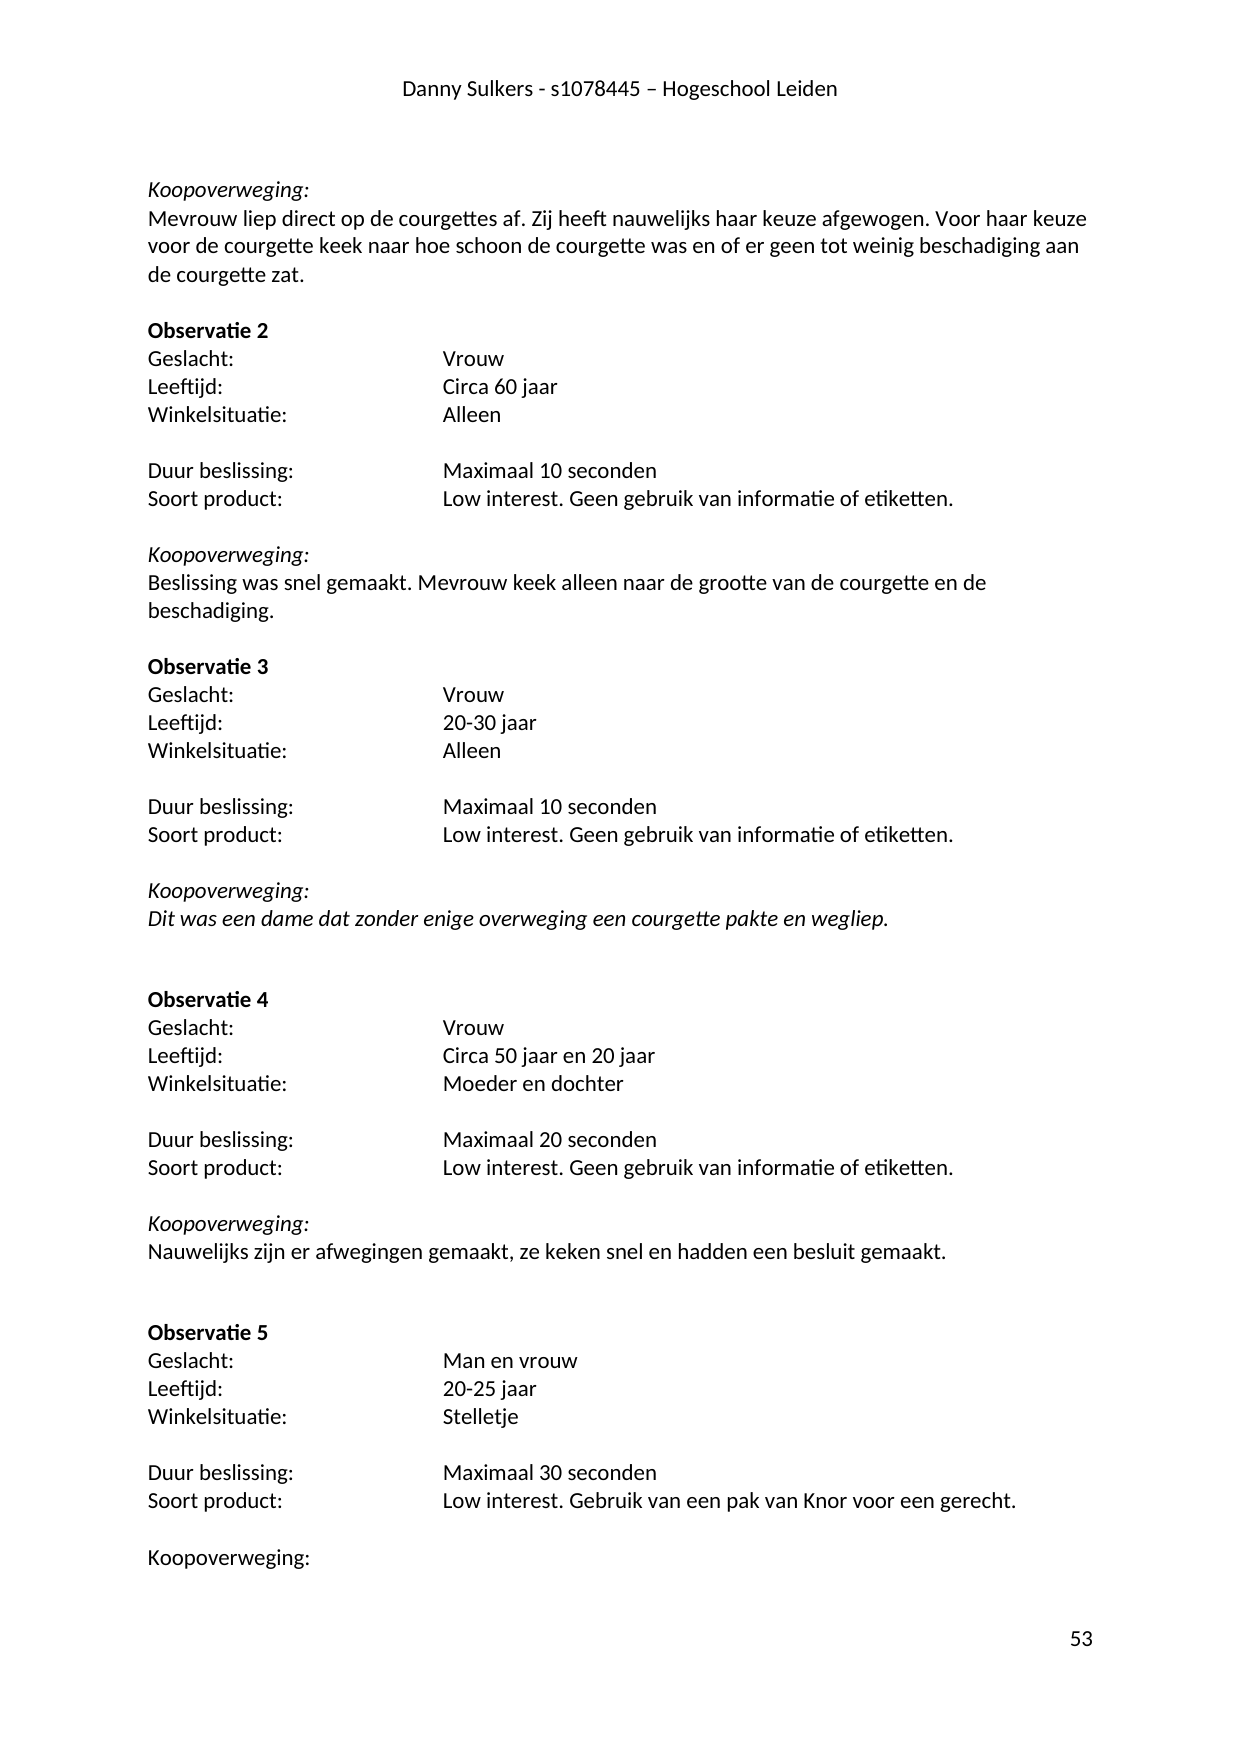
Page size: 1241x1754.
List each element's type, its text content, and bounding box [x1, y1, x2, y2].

text Geslacht: Man en vrouw [148, 1346, 1093, 1374]
text Observatie 5 [148, 1318, 1093, 1346]
text Soort product: Low interest. Geen gebruik van informatie of etiketten. [148, 1153, 1093, 1181]
text Dit was een dame dat zonder enige overweging een courgette pakte en wegliep. [148, 904, 1093, 932]
text Leeftijd: Circa 50 jaar en 20 jaar [148, 1041, 1093, 1069]
text Winkelsituatie: Moeder en dochter [148, 1069, 1093, 1097]
text Leeftijd: 20-25 jaar [148, 1374, 1093, 1402]
text Winkelsituatie: Stelletje [148, 1402, 1093, 1431]
text Duur beslissing: Maximaal 30 seconden [148, 1458, 1093, 1487]
text Beslissing was snel gemaakt. Mevrouw keek alleen naar de grootte van de courgette en de beschadiging. [148, 568, 1093, 624]
text Observatie 3 [148, 652, 1093, 680]
text Winkelsituatie: Alleen [148, 736, 1093, 764]
text Leeftijd: Circa 60 jaar [148, 372, 1093, 400]
text Geslacht: Vrouw [148, 344, 1093, 372]
text Leeftijd: 20-30 jaar [148, 708, 1093, 736]
text Observatie 2 [148, 316, 1093, 344]
text Koopoverweging: [148, 176, 1093, 204]
text Koopoverweging: [148, 540, 1093, 568]
text Observatie 4 [148, 985, 1093, 1013]
text Koopoverweging: [148, 1543, 1093, 1571]
text Duur beslissing: Maximaal 10 seconden [148, 456, 1093, 484]
text Duur beslissing: Maximaal 20 seconden [148, 1125, 1093, 1153]
text Mevrouw liep direct op de courgettes af. Zij heeft nauwelijks haar keuze afgewogen. Voor haar keuze voor de courgette keek naar hoe schoon de courgette was en of er geen tot weinig beschadiging aan de courgette zat. [148, 204, 1093, 288]
text Nauwelijks zijn er afwegingen gemaakt, ze keken snel en hadden een besluit gemaakt. [148, 1237, 1093, 1265]
text Geslacht: Vrouw [148, 680, 1093, 708]
text Duur beslissing: Maximaal 10 seconden [148, 792, 1093, 820]
text Geslacht: Vrouw [148, 1013, 1093, 1041]
text Koopoverweging: [148, 1209, 1093, 1237]
text Koopoverweging: [148, 876, 1093, 904]
text Soort product: Low interest. Geen gebruik van informatie of etiketten. [148, 820, 1093, 848]
text Soort product: Low interest. Geen gebruik van informatie of etiketten. [148, 484, 1093, 512]
text Soort product: Low interest. Gebruik van een pak van Knor voor een gerecht. [148, 1487, 1093, 1514]
text Winkelsituatie: Alleen [148, 400, 1093, 428]
